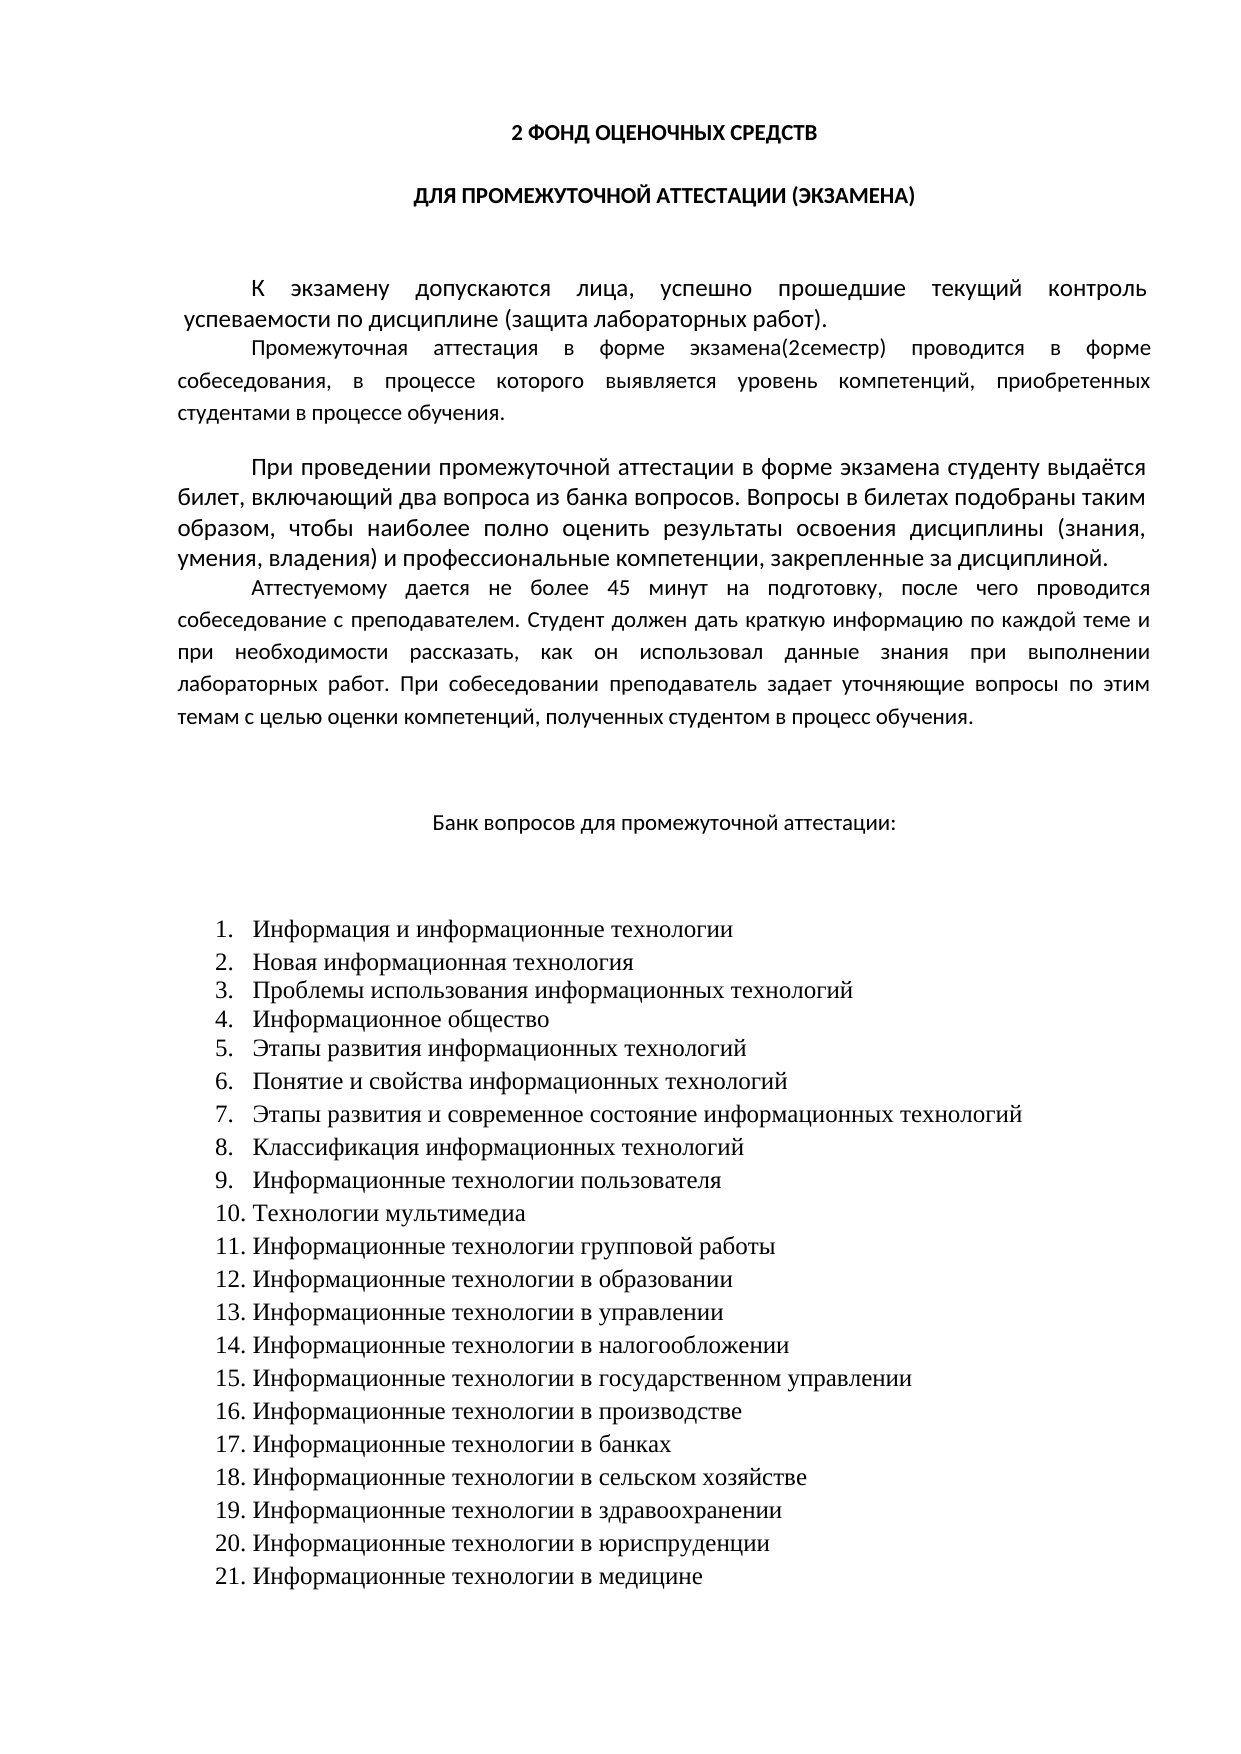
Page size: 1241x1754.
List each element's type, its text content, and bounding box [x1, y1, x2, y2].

list Информационные технологии групповой работы [215, 1231, 1152, 1260]
list Информационные технологии в налогообложении [215, 1330, 1152, 1359]
list Информационные технологии в медицине [215, 1561, 1152, 1590]
list Информационное общество [215, 1004, 1152, 1033]
text ДЛЯ ПРОМЕЖУТОЧНОЙ АТТЕСТАЦИИ (ЭКЗАМЕНА) [177, 181, 1152, 209]
list Этапы развития и современное состояние информационных технологий [215, 1099, 1152, 1128]
list Информация и информационные технологии [215, 914, 1152, 943]
list Информационные технологии в юриспруденции [215, 1528, 1152, 1557]
list Понятие и свойства информационных технологий [215, 1066, 1152, 1095]
list Классификация информационных технологий [215, 1132, 1152, 1161]
list Информационные технологии в управлении [215, 1297, 1152, 1326]
list Информационные технологии в образовании [215, 1264, 1152, 1293]
text При проведении промежуточной аттестации в форме экзамена студенту выдаётся билет, включающий два вопроса из банка вопросов. Вопросы в билетах подобраны таким образом, чтобы наиболее полно оценить результаты освоения дисциплины (знания, умения, владения) и профессиональные компетенции, закрепленные за дисциплиной. [177, 451, 1147, 573]
text Банк вопросов для промежуточной аттестации: [177, 808, 1152, 836]
list Информационные технологии в государственном управлении [215, 1363, 1152, 1392]
text Аттестуемому дается не более 45 минут на подготовку, после чего проводится собеседование с преподавателем. Студент должен дать краткую информацию по каждой теме и при необходимости рассказать, как он использовал данные знания при выполнении лабораторных работ. При собеседовании преподаватель задает уточняющие вопросы по этим темам с целью оценки компетенций, полученных студентом в процесс обучения. [177, 573, 1152, 730]
text К экзамену допускаются лица, успешно прошедшие текущий контроль успеваемости по дисциплине (защита лабораторных работ). [183, 272, 1147, 333]
list Технологии мультимедиа [215, 1198, 1152, 1227]
text Промежуточная аттестация в форме экзамена(2семестр) проводится в форме собеседования, в процессе которого выявляется уровень компетенций, приобретенных студентами в процессе обучения. [177, 333, 1152, 426]
list Информационные технологии в здравоохранении [215, 1495, 1152, 1524]
list Новая информационная технология [215, 947, 1152, 976]
list Проблемы использования информационных технологий [215, 976, 1152, 1004]
list Информационные технологии в производстве [215, 1396, 1152, 1425]
list Информационные технологии в банках [215, 1429, 1152, 1458]
list Информационные технологии пользователя [215, 1165, 1152, 1194]
text 2 ФОНД ОЦЕНОЧНЫХ СРЕДСТВ [177, 118, 1152, 146]
list Этапы развития информационных технологий [215, 1033, 1152, 1062]
list Информационные технологии в сельском хозяйстве [215, 1462, 1152, 1491]
